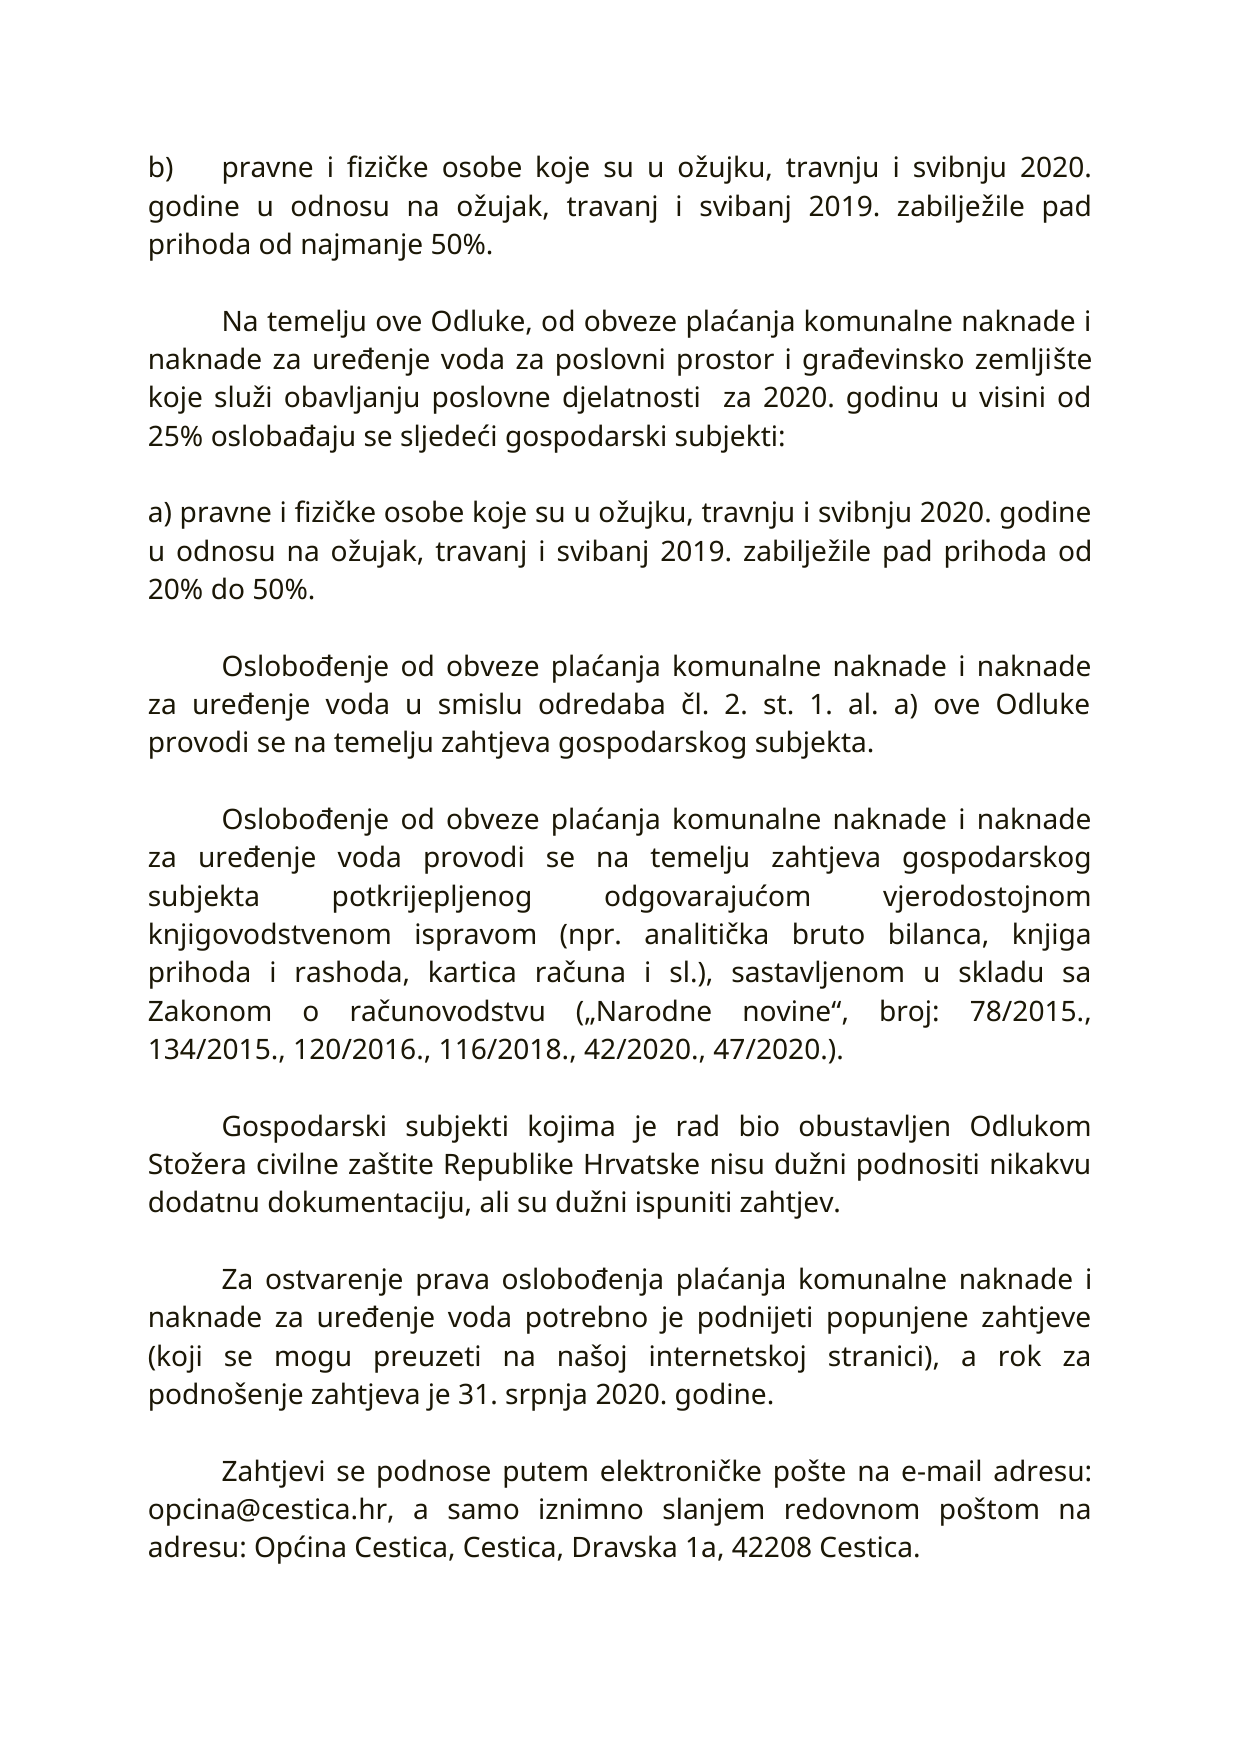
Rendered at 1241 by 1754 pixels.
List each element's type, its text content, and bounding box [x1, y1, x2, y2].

text a) pravne i fizičke osobe koje su u ožujku, travnju i svibnju 2020. godine u odnosu na ožujak, travanj i svibanj 2019. zabilježile pad prihoda od 20% do 50%. [148, 493, 1093, 608]
text Za ostvarenje prava oslobođenja plaćanja komunalne naknade i naknade za uređenje voda potrebno je podnijeti popunjene zahtjeve (koji se mogu preuzeti na našoj internetskoj stranici), a rok za podnošenje zahtjeva je 31. srpnja 2020. godine. [148, 1259, 1093, 1413]
text Oslobođenje od obveze plaćanja komunalne naknade i naknade za uređenje voda provodi se na temelju zahtjeva gospodarskog subjekta potkrijepljenog odgovarajućom vjerodostojnom knjigovodstvenom ispravom (npr. analitička bruto bilanca, knjiga prihoda i rashoda, kartica računa i sl.), sastavljenom u skladu sa Zakonom o računovodstvu („Narodne novine“, broj: 78/2015., 134/2015., 120/2016., 116/2018., 42/2020., 47/2020.). [148, 799, 1093, 1068]
text Gospodarski subjekti kojima je rad bio obustavljen Odlukom Stožera civilne zaštite Republike Hrvatske nisu dužni podnositi nikakvu dodatnu dokumentaciju, ali su dužni ispuniti zahtjev. [148, 1106, 1093, 1221]
text Zahtjevi se podnose putem elektroničke pošte na e-mail adresu: opcina@cestica.hr, a samo iznimno slanjem redovnom poštom na adresu: Općina Cestica, Cestica, Dravska 1a, 42208 Cestica. [148, 1451, 1093, 1566]
text Na temelju ove Odluke, od obveze plaćanja komunalne naknade i naknade za uređenje voda za poslovni prostor i građevinsko zemljište koje služi obavljanju poslovne djelatnosti za 2020. godinu u visini od 25% oslobađaju se sljedeći gospodarski subjekti: [148, 301, 1093, 454]
text b) pravne i fizičke osobe koje su u ožujku, travnju i svibnju 2020. godine u odnosu na ožujak, travanj i svibanj 2019. zabilježile pad prihoda od najmanje 50%. [148, 148, 1093, 263]
text Oslobođenje od obveze plaćanja komunalne naknade i naknade za uređenje voda u smislu odredaba čl. 2. st. 1. al. a) ove Odluke provodi se na temelju zahtjeva gospodarskog subjekta. [148, 646, 1093, 761]
